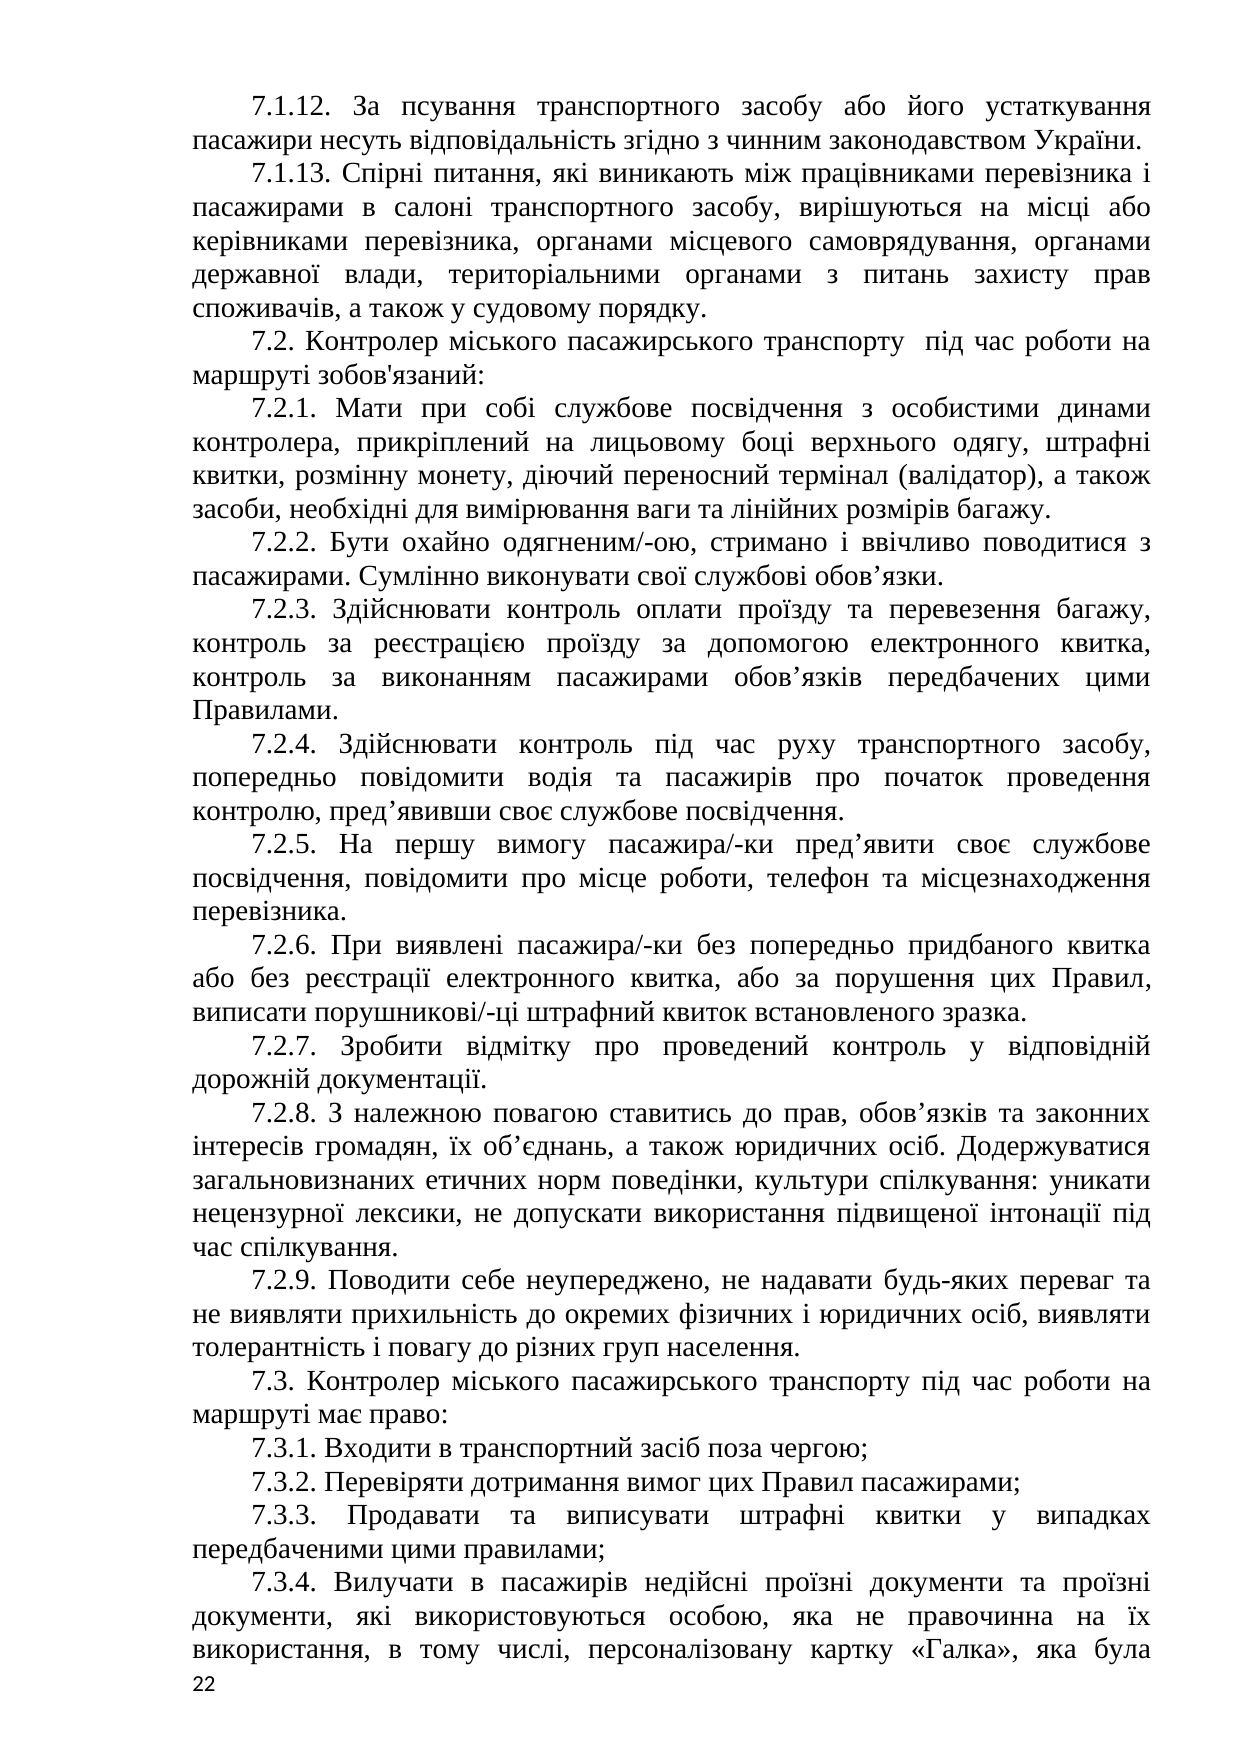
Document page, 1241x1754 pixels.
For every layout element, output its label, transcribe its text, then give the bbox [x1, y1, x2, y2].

text 7.3.1. Входити в транспортний засіб поза чергою; [192, 1430, 1152, 1464]
text 7.2.7. Зробити відмітку про проведений контроль у відповідній дорожній документації. [192, 1028, 1152, 1095]
text 7.3.3. Продавати та виписувати штрафні квитки у випадках передбаченими цими правилами; [192, 1497, 1152, 1564]
text 7.2.3. Здійснювати контроль оплати проїзду та перевезення багажу, контроль за реєстрацією проїзду за допомогою електронного квитка, контроль за виконанням пасажирами обов’язків передбачених цими Правилами. [192, 592, 1152, 726]
text 7.1.13. Спірні питання, які виникають між працівниками перевізника і пасажирами в салоні транспортного засобу, вирішуються на місці або керівниками перевізника, органами місцевого самоврядування, органами державної влади, територіальними органами з питань захисту прав споживачів, а також у судовому порядку. [192, 156, 1152, 323]
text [192, 1564, 1152, 1665]
text 7.2.5. На першу вимогу пасажира/-ки пред’явити своє службове посвідчення, повідомити про місце роботи, телефон та місцезнаходження перевізника. [192, 826, 1152, 927]
text 7.2. Контролер міського пасажирського транспорту під час роботи на маршруті зобов'язаний: [192, 323, 1152, 390]
text 7.2.1. Мати при собі службове посвідчення з особистими динами контролера, прикріплений на лицьовому боці верхнього одягу, штрафні квитки, розмінну монету, діючий переносний термінал (валідатор), а також засоби, необхідні для вимірювання ваги та лінійних розмірів багажу. [192, 390, 1152, 524]
text 7.2.2. Бути охайно одягненим/-ою, стримано і ввічливо поводитися з пасажирами. Сумлінно виконувати свої службові обов’язки. [192, 524, 1152, 592]
text 7.2.6. При виявлені пасажира/-ки без попередньо придбаного квитка або без реєстрації електронного квитка, або за порушення цих Правил, виписати порушникові/-ці штрафний квиток встановленого зразка. [192, 927, 1152, 1028]
text 7.2.8. З належною повагою ставитись до прав, обов’язків та законних інтересів громадян, їх об’єднань, а також юридичних осіб. Додержуватися загальновизнаних етичних норм поведінки, культури спілкування: уникати нецензурної лексики, не допускати використання підвищеної інтонації під час спілкування. [192, 1095, 1152, 1262]
text 7.3.2. Перевіряти дотримання вимог цих Правил пасажирами; [192, 1464, 1152, 1497]
text 7.2.4. Здійснювати контроль під час руху транспортного засобу, попередньо повідомити водія та пасажирів про початок проведення контролю, пред’явивши своє службове посвідчення. [192, 726, 1152, 826]
text 7.3. Контролер міського пасажирського транспорту під час роботи на маршруті має право: [192, 1363, 1152, 1430]
text 7.1.12. За псування транспортного засобу або його устаткування пасажири несуть відповідальність згідно з чинним законодавством України. [192, 88, 1152, 156]
text 7.2.9. Поводити себе неупереджено, не надавати будь-яких переваг та не виявляти прихильність до окремих фізичних і юридичних осіб, виявляти толерантність і повагу до різних груп населення. [192, 1262, 1152, 1363]
